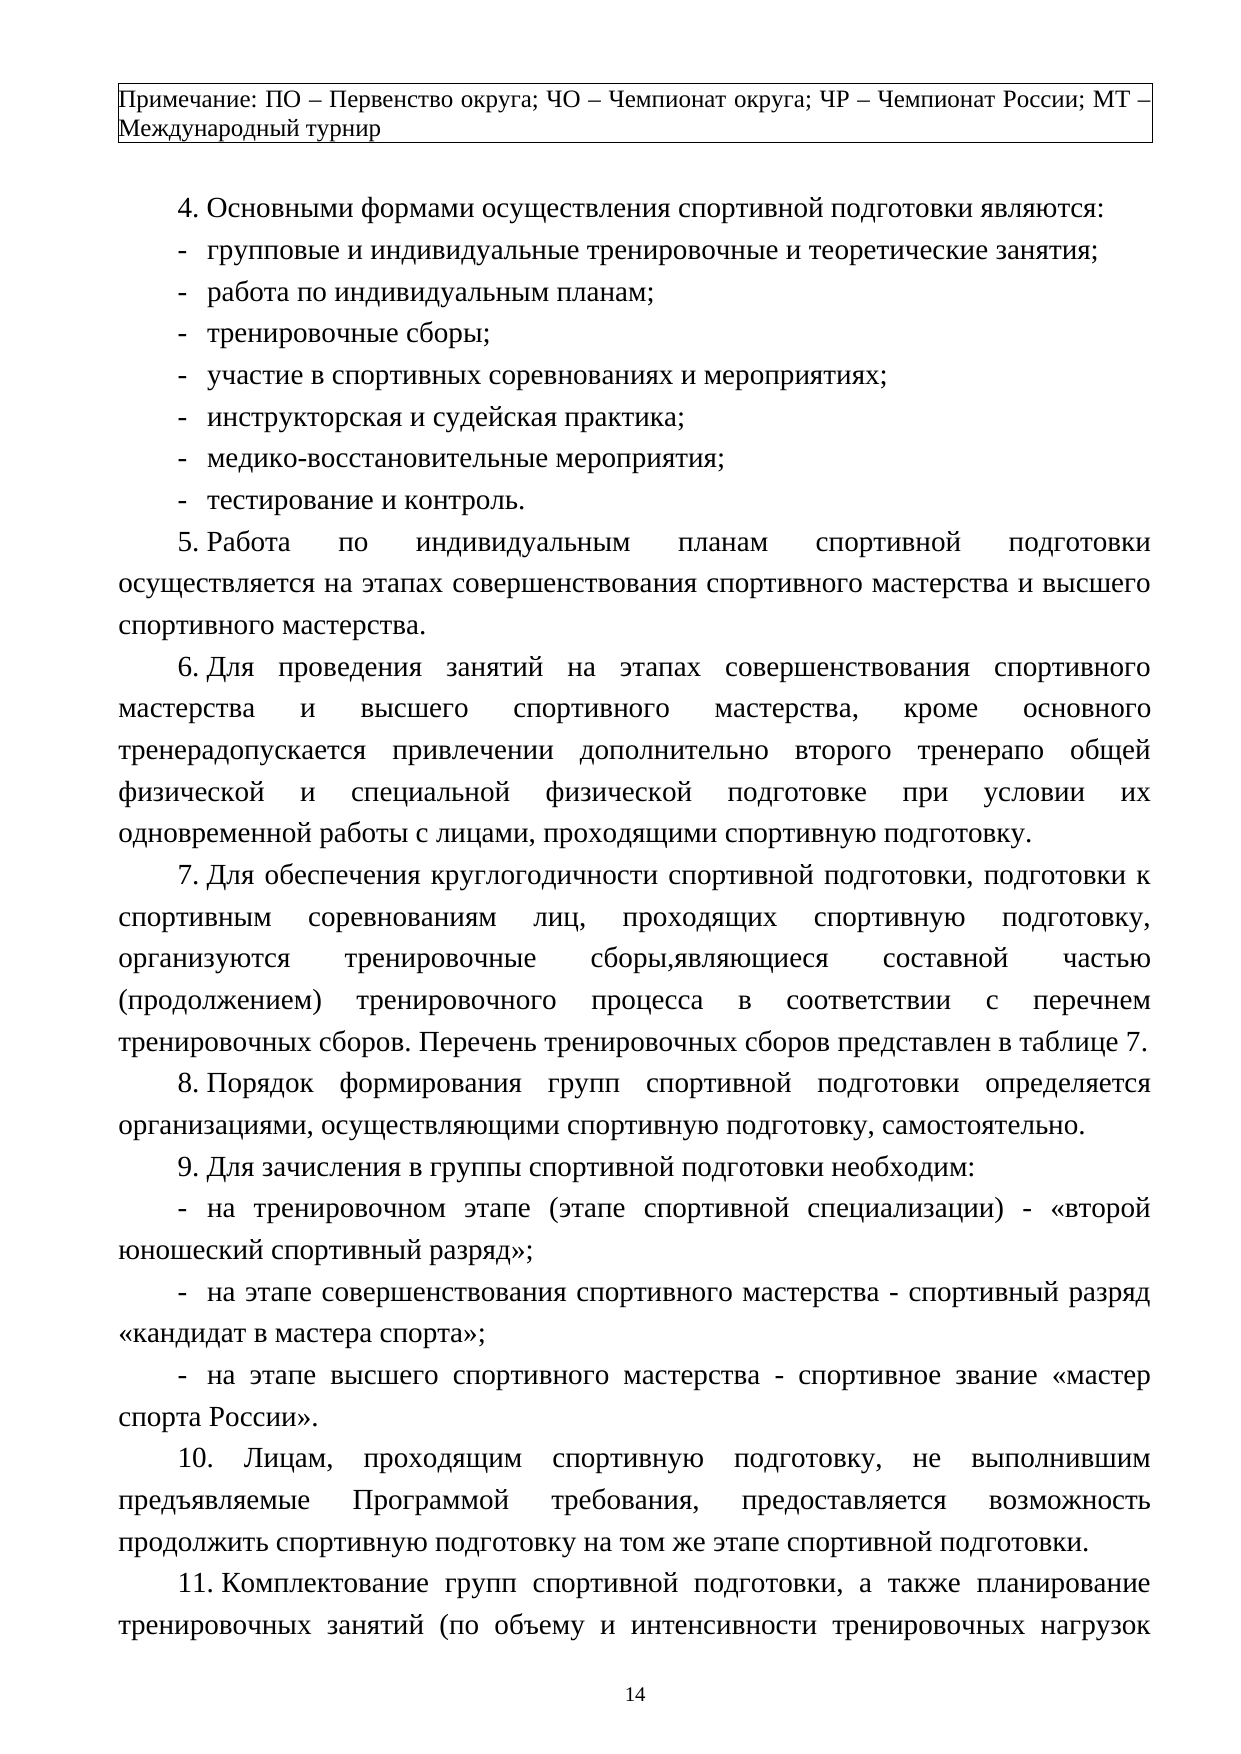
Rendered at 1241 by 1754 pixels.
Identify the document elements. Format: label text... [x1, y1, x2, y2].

list групповые и индивидуальные тренировочные и теоретические занятия; [118, 226, 1152, 268]
text 5. Работа по индивидуальным планам спортивной подготовки осуществляется на этапах совершенствования спортивного мастерства и высшего спортивного мастерства. [118, 518, 1152, 643]
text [118, 1559, 1152, 1643]
text 9. Для зачисления в группы спортивной подготовки необходим: [177, 1143, 1152, 1184]
text 4. Основными формами осуществления спортивной подготовки являются: [118, 184, 1152, 226]
text 8. Порядок формирования групп спортивной подготовки определяется организациями, осуществляющими спортивную подготовку, самостоятельно. [118, 1059, 1152, 1143]
table_cell Примечание: ПО – Первенство округа; ЧО – Чемпионат округа; ЧР – Чемпионат России; МТ – Международный турнир [119, 84, 1152, 142]
text 7. Для обеспечения круглогодичности спортивной подготовки, подготовки к спортивным соревнованиям лиц, проходящих спортивную подготовку, организуются тренировочные сборы,являющиеся составной частью (продолжением) тренировочного процесса в соответствии с перечнем тренировочных сборов. Перечень тренировочных сборов представлен в таблице 7. [118, 851, 1152, 1059]
list инструкторская и судейская практика; [118, 393, 1152, 434]
list участие в спортивных соревнованиях и мероприятиях; [118, 351, 1152, 393]
list на этапе совершенствования спортивного мастерства - спортивный разряд «кандидат в мастера спорта»; [118, 1268, 1152, 1351]
list медико-восстановительные мероприятия; [118, 434, 1152, 476]
text 10. Лицам, проходящим спортивную подготовку, не выполнившим предъявляемые Программой требования, предоставляется возможность продолжить спортивную подготовку на том же этапе спортивной подготовки. [118, 1434, 1152, 1559]
list тренировочные сборы; [118, 309, 1152, 351]
list на тренировочном этапе (этапе спортивной специализации) - «второй юношеский спортивный разряд»; [118, 1184, 1152, 1268]
list тестирование и контроль. [118, 476, 1152, 518]
list работа по индивидуальным планам; [118, 268, 1152, 309]
text 6. Для проведения занятий на этапах совершенствования спортивного мастерства и высшего спортивного мастерства, кроме основного тренерадопускается привлечении дополнительно второго тренерапо общей физической и специальной физической подготовке при условии их одновременной работы с лицами, проходящими спортивную подготовку. [118, 643, 1152, 851]
list на этапе высшего спортивного мастерства - спортивное звание «мастер спорта России». [118, 1351, 1152, 1434]
